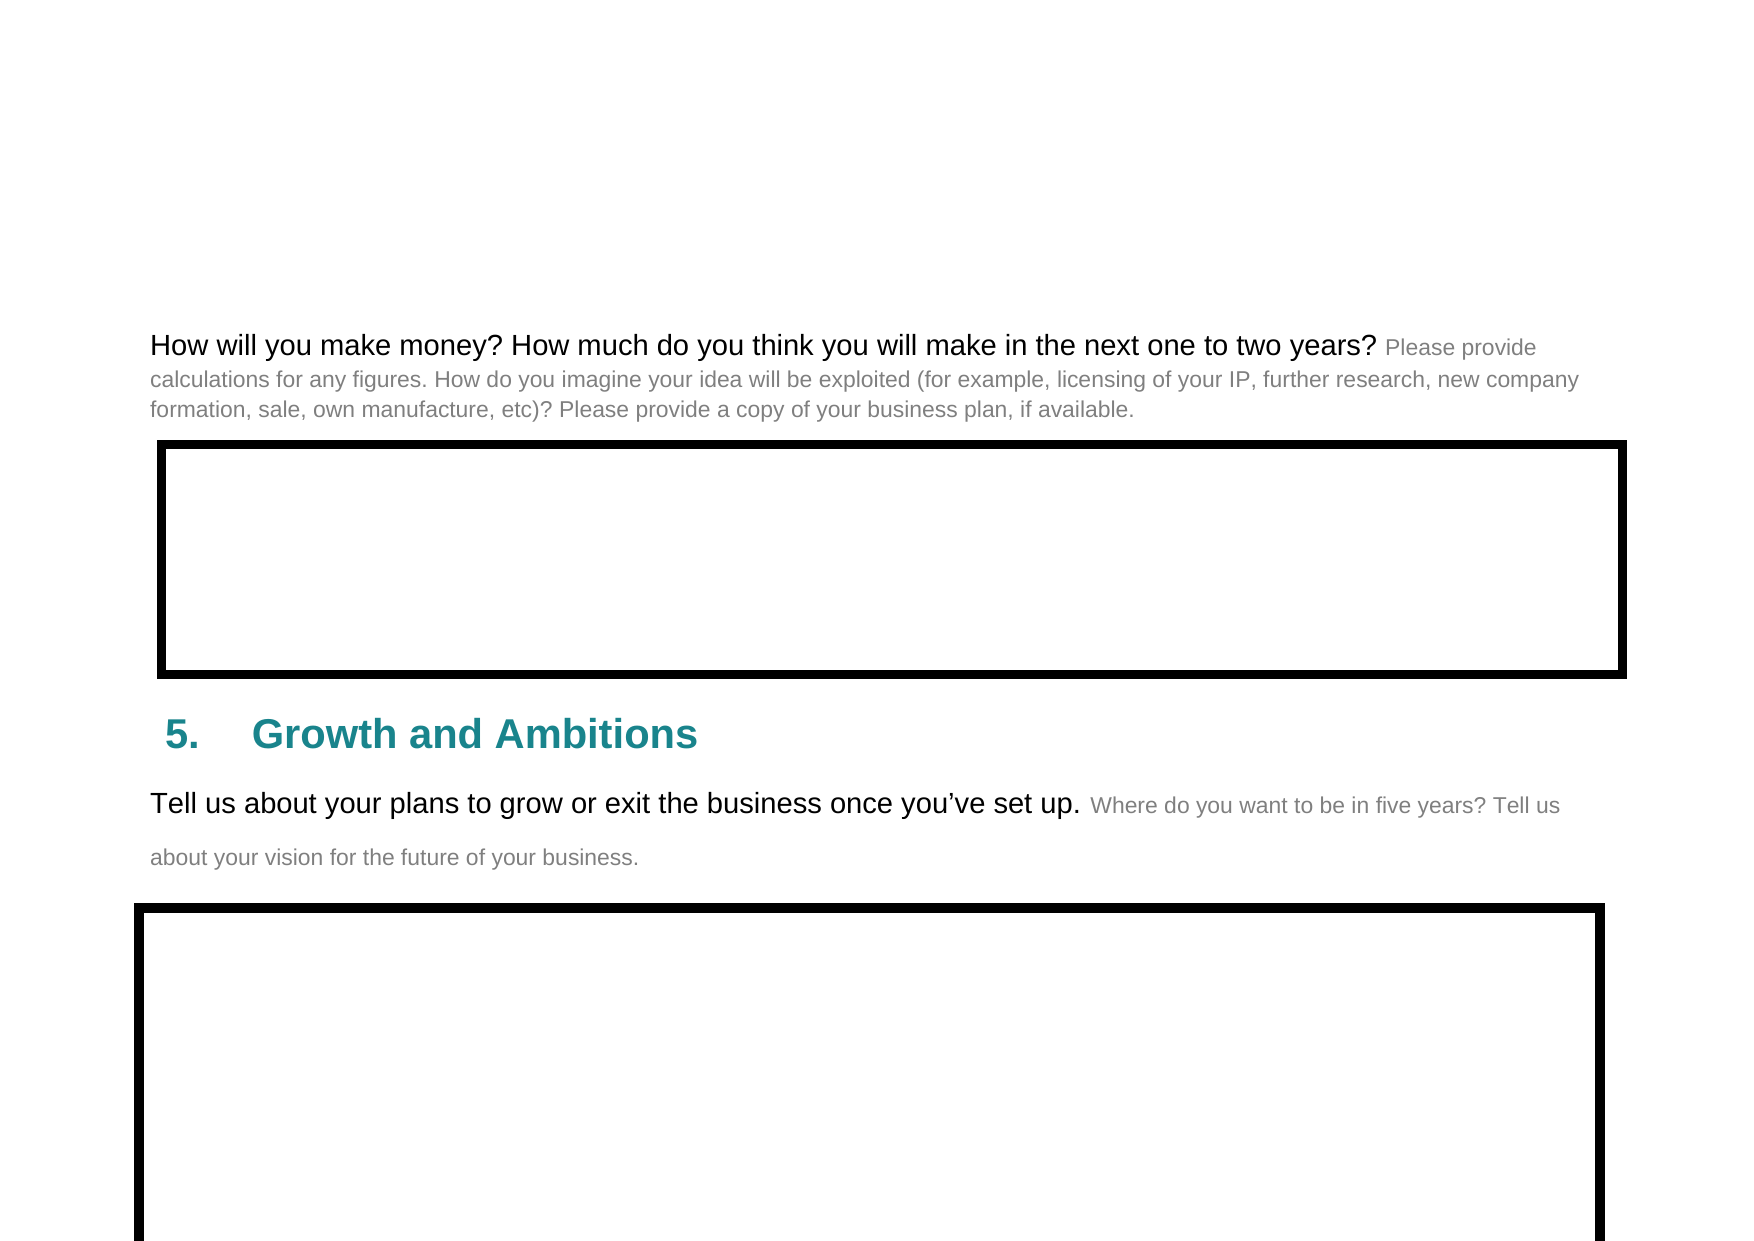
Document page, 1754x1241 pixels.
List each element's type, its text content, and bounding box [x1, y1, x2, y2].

text Tell us about your plans to grow or exit the business once you’ve set up. Where do you want to be in five years? Tell us about your vision for the future of your business. [150, 786, 1604, 874]
list Growth and Ambitions [165, 710, 1604, 758]
text How will you make money? How much do you think you will make in the next one to two years? Please provide calculations for any figures. How do you imagine your idea will be exploited (for example, licensing of your IP, further research, new company formation, sale, own manufacture, etc)? Please provide a copy of your business plan, if available. [150, 328, 1604, 422]
